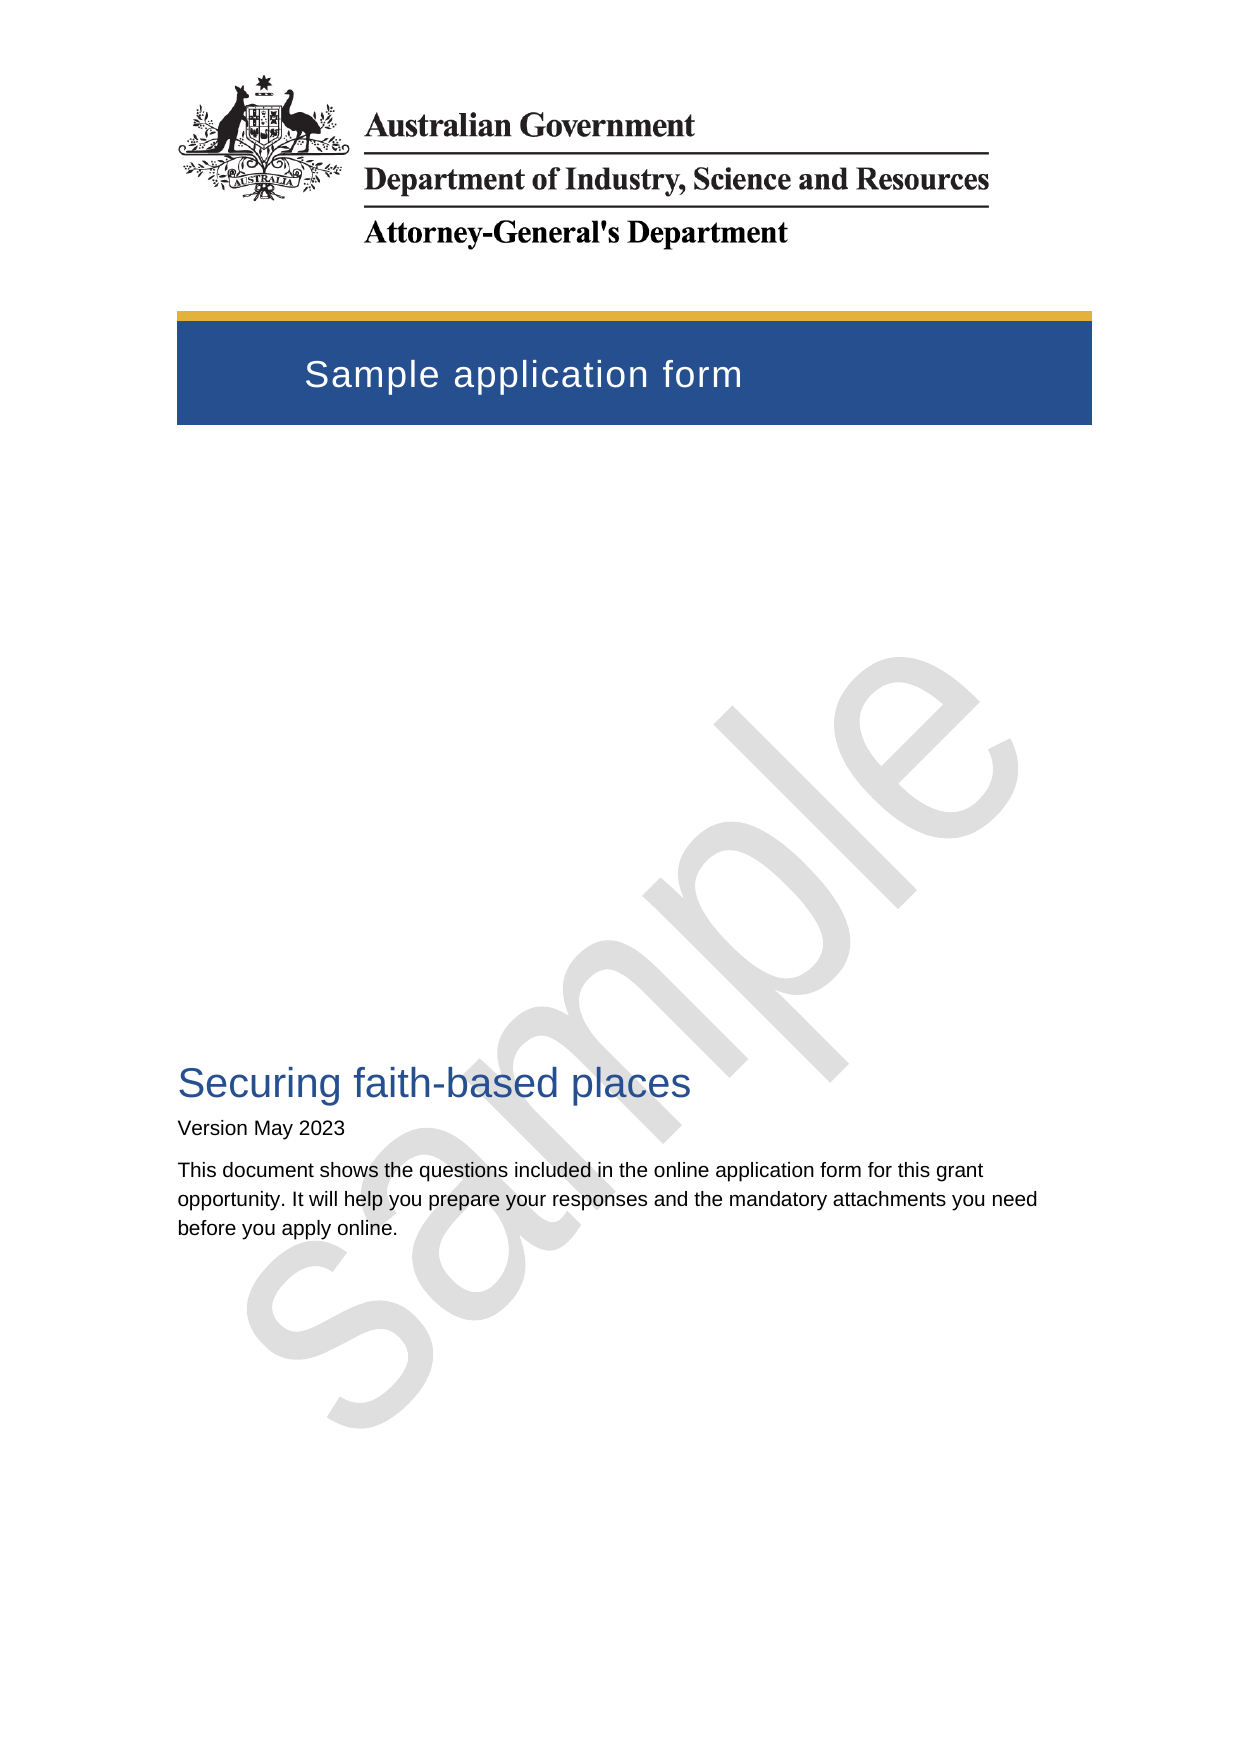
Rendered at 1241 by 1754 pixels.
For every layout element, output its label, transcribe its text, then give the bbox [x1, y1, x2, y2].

picture [177, 73, 1093, 308]
text This document shows the questions included in the online application form for this grant opportunity. It will help you prepare your responses and the mandatory attachments you need before you apply online. [177, 1152, 1092, 1240]
text Version May 2023 [177, 1111, 1092, 1140]
subtitle Securing faith-based places [177, 1059, 1092, 1107]
